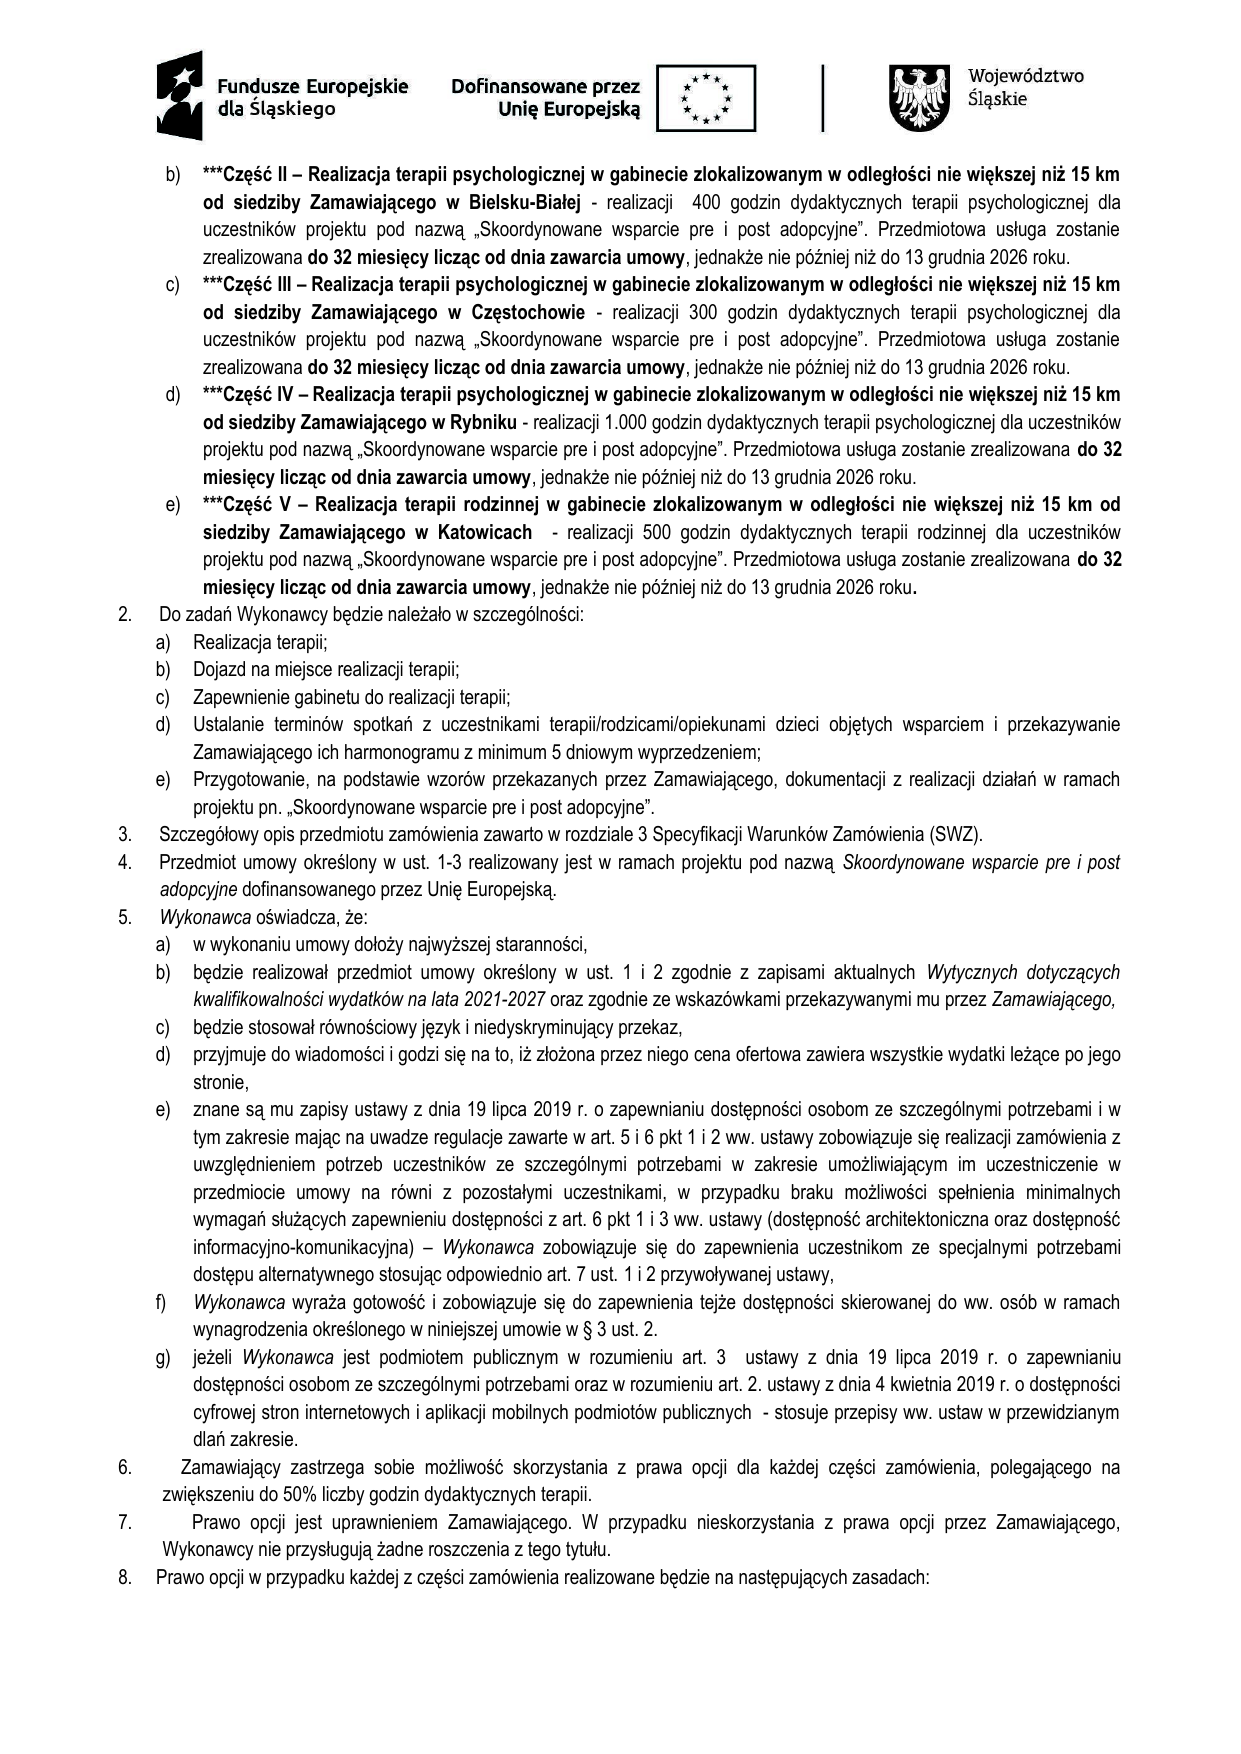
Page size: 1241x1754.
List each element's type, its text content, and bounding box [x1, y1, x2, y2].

list Zapewnienie gabinetu do realizacji terapii; [156, 685, 1122, 709]
list Przygotowanie, na podstawie wzorów przekazanych przez Zamawiającego, dokumentacji z realizacji działań w ramach projektu pn. „Skoordynowane wsparcie pre i post adopcyjne”. [156, 767, 1122, 819]
text 7. Prawo opcji jest uprawnieniem Zamawiającego. W przypadku nieskorzystania z prawa opcji przez Zamawiającego, Wykonawcy nie przysługują żadne roszczenia z tego tytułu. [118, 1510, 1122, 1561]
list Realizacja terapii; [156, 630, 1122, 654]
list ***Część V – Realizacja terapii rodzinnej w gabinecie zlokalizowanym w odległości nie większej niż 15 km od siedziby Zamawiającego w Katowicach - realizacji 500 godzin dydaktycznych terapii rodzinnej dla uczestników projektu pod nazwą „Skoordynowane wsparcie pre i post adopcyjne”. Przedmiotowa usługa zostanie zrealizowana do 32 miesięcy licząc od dnia zawarcia umowy, jednakże nie później niż do 13 grudnia 2026 roku. [166, 492, 1122, 599]
text 8. Prawo opcji w przypadku każdej z części zamówienia realizowane będzie na następujących zasadach: [118, 1565, 1122, 1589]
list Wykonawca oświadcza, że: [118, 905, 1122, 929]
list jeżeli Wykonawca jest podmiotem publicznym w rozumieniu art. 3 ustawy z dnia 19 lipca 2019 r. o zapewnianiu dostępności osobom ze szczególnymi potrzebami oraz w rozumieniu art. 2. ustawy z dnia 4 kwietnia 2019 r. o dostępności cyfrowej stron internetowych i aplikacji mobilnych podmiotów publicznych - stosuje przepisy ww. ustaw w przewidzianym dlań zakresie. [156, 1345, 1122, 1451]
list w wykonaniu umowy dołoży najwyższej staranności, [156, 932, 1122, 956]
list będzie realizował przedmiot umowy określony w ust. 1 i 2 zgodnie z zapisami aktualnych Wytycznych dotyczących kwalifikowalności wydatków na lata 2021-2027 oraz zgodnie ze wskazówkami przekazywanymi mu przez Zamawiającego, [156, 960, 1122, 1011]
list ***Część IV – Realizacja terapii psychologicznej w gabinecie zlokalizowanym w odległości nie większej niż 15 km od siedziby Zamawiającego w Rybniku - realizacji 1.000 godzin dydaktycznych terapii psychologicznej dla uczestników projektu pod nazwą „Skoordynowane wsparcie pre i post adopcyjne”. Przedmiotowa usługa zostanie zrealizowana do 32 miesięcy licząc od dnia zawarcia umowy, jednakże nie później niż do 13 grudnia 2026 roku. [166, 382, 1122, 489]
list będzie stosował równościowy język i niedyskryminujący przekaz, [156, 1015, 1122, 1039]
list Dojazd na miejsce realizacji terapii; [156, 657, 1122, 681]
list Szczegółowy opis przedmiotu zamówienia zawarto w rozdziale 3 Specyfikacji Warunków Zamówienia (SWZ). [118, 822, 1122, 846]
list Ustalanie terminów spotkań z uczestnikami terapii/rodzicami/opiekunami dzieci objętych wsparciem i przekazywanie Zamawiającego ich harmonogramu z minimum 5 dniowym wyprzedzeniem; [156, 712, 1122, 764]
list znane są mu zapisy ustawy z dnia 19 lipca 2019 r. o zapewnianiu dostępności osobom ze szczególnymi potrzebami i w tym zakresie mając na uwadze regulacje zawarte w art. 5 i 6 pkt 1 i 2 ww. ustawy zobowiązuje się realizacji zamówienia z uwzględnieniem potrzeb uczestników ze szczególnymi potrzebami w zakresie umożliwiającym im uczestniczenie w przedmiocie umowy na równi z pozostałymi uczestnikami, w przypadku braku możliwości spełnienia minimalnych wymagań służących zapewnieniu dostępności z art. 6 pkt 1 i 3 ww. ustawy (dostępność architektoniczna oraz dostępność informacyjno-komunikacyjna) – Wykonawca zobowiązuje się do zapewnienia uczestnikom ze specjalnymi potrzebami dostępu alternatywnego stosując odpowiednio art. 7 ust. 1 i 2 przywoływanej ustawy, [156, 1097, 1122, 1286]
list Do zadań Wykonawcy będzie należało w szczególności: [118, 602, 1122, 626]
picture [136, 28, 1105, 163]
list Wykonawca wyraża gotowość i zobowiązuje się do zapewnienia tejże dostępności skierowanej do ww. osób w ramach wynagrodzenia określonego w niniejszej umowie w § 3 ust. 2. [156, 1290, 1122, 1341]
list ***Część III – Realizacja terapii psychologicznej w gabinecie zlokalizowanym w odległości nie większej niż 15 km od siedziby Zamawiającego w Częstochowie - realizacji 300 godzin dydaktycznych terapii psychologicznej dla uczestników projektu pod nazwą „Skoordynowane wsparcie pre i post adopcyjne”. Przedmiotowa usługa zostanie zrealizowana do 32 miesięcy licząc od dnia zawarcia umowy, jednakże nie później niż do 13 grudnia 2026 roku. [166, 272, 1122, 379]
list ***Część II – Realizacja terapii psychologicznej w gabinecie zlokalizowanym w odległości nie większej niż 15 km od siedziby Zamawiającego w Bielsku-Białej - realizacji 400 godzin dydaktycznych terapii psychologicznej dla uczestników projektu pod nazwą „Skoordynowane wsparcie pre i post adopcyjne”. Przedmiotowa usługa zostanie zrealizowana do 32 miesięcy licząc od dnia zawarcia umowy, jednakże nie później niż do 13 grudnia 2026 roku. [166, 162, 1122, 269]
text 6. Zamawiający zastrzega sobie możliwość skorzystania z prawa opcji dla każdej części zamówienia, polegającego na zwiększeniu do 50% liczby godzin dydaktycznych terapii. [118, 1455, 1122, 1506]
list Przedmiot umowy określony w ust. 1-3 realizowany jest w ramach projektu pod nazwą Skoordynowane wsparcie pre i post adopcyjne dofinansowanego przez Unię Europejską. [118, 850, 1122, 901]
list przyjmuje do wiadomości i godzi się na to, iż złożona przez niego cena ofertowa zawiera wszystkie wydatki leżące po jego stronie, [156, 1042, 1122, 1094]
